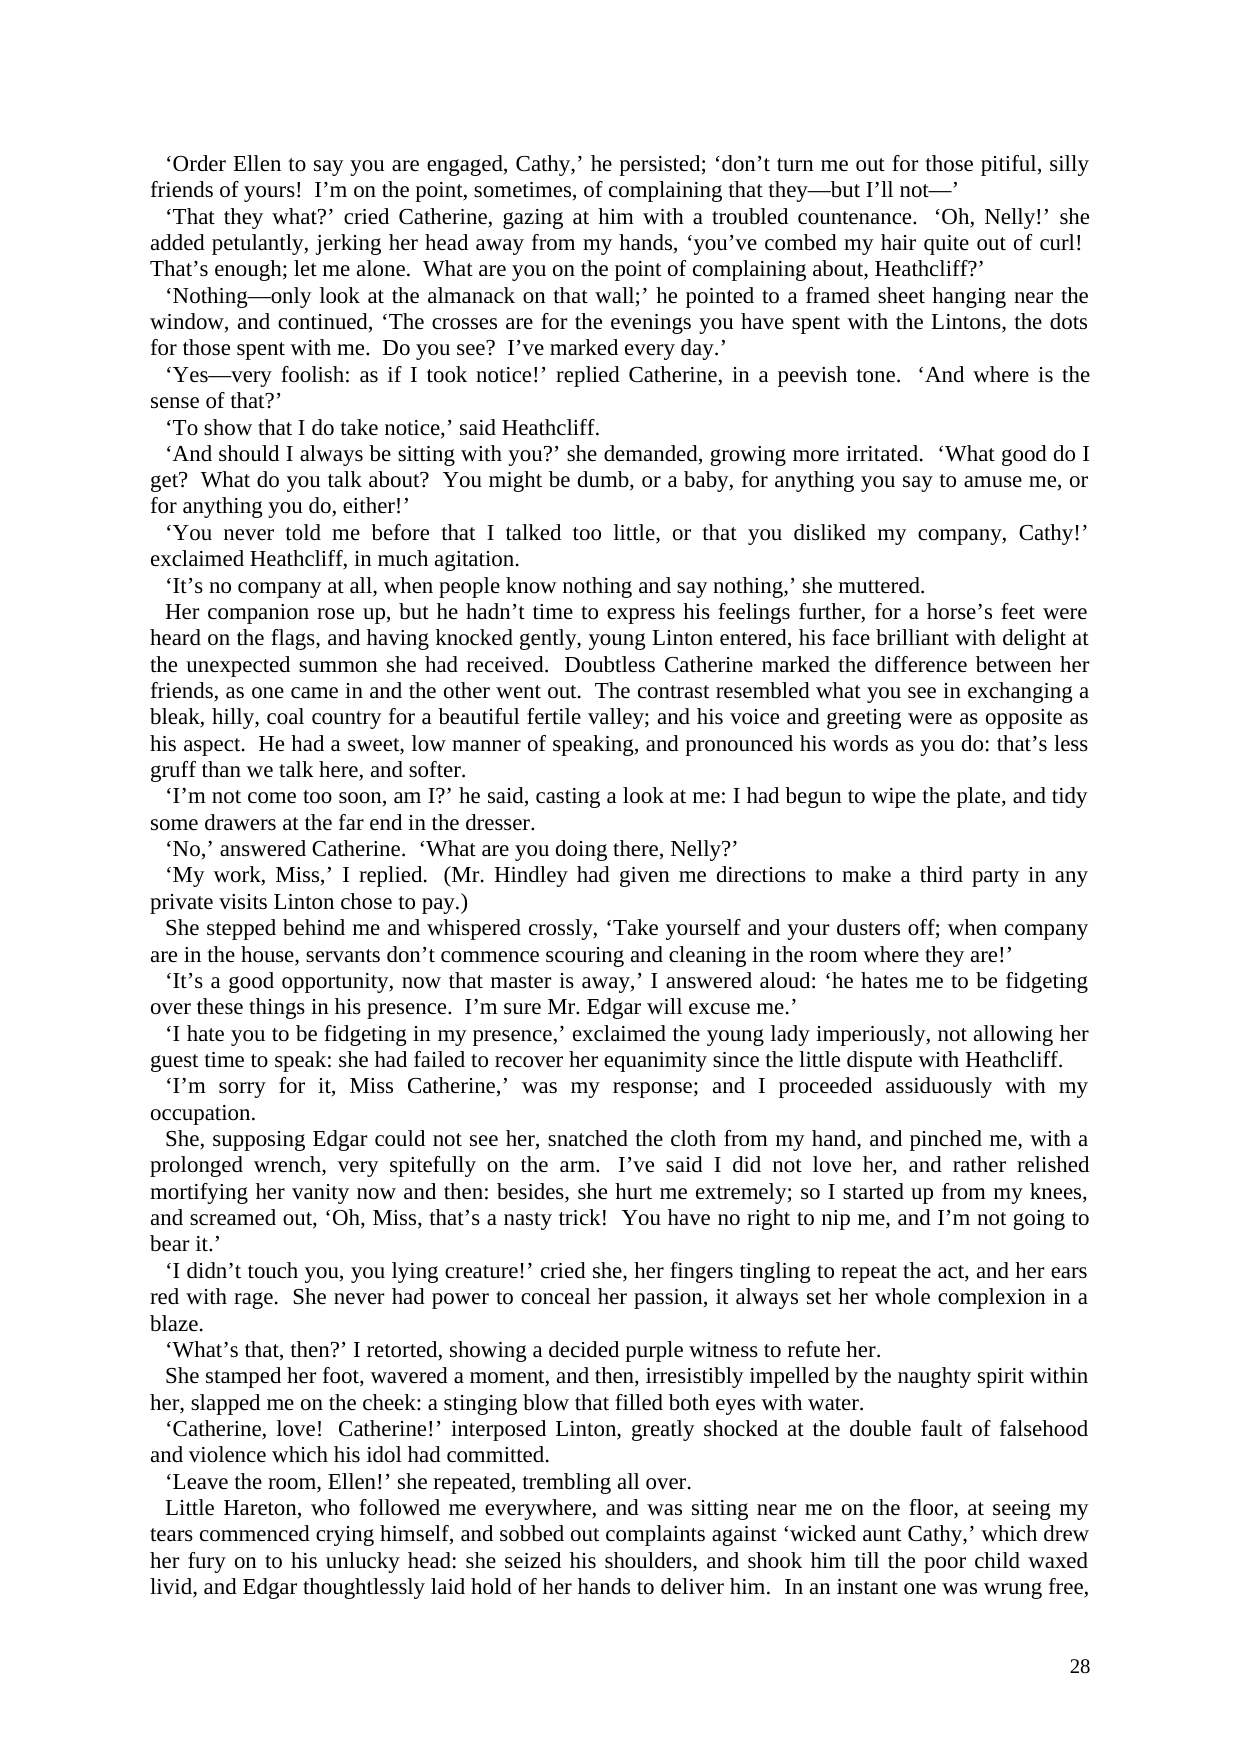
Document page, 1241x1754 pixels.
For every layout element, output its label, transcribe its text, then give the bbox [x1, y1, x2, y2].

text ‘That they what?’ cried Catherine, gazing at him with a troubled countenance. ‘Oh, Nelly!’ she added petulantly, jerking her head away from my hands, ‘you’ve combed my hair quite out of curl! That’s enough; let me alone. What are you on the point of complaining about, Heathcliff?’ [150, 203, 1090, 282]
text ‘My work, Miss,’ I replied. (Mr. Hindley had given me directions to make a third party in any private visits Linton chose to pay.) [150, 862, 1090, 914]
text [150, 1494, 1090, 1599]
text ‘To show that I do take notice,’ said Heathcliff. [150, 413, 1090, 440]
text ‘It’s no company at all, when people know nothing and say nothing,’ she muttered. [150, 572, 1090, 598]
text ‘And should I always be sitting with you?’ she demanded, growing more irritated. ‘What good do I get? What do you talk about? You might be dumb, or a baby, for anything you say to amuse me, or for anything you do, either!’ [150, 440, 1090, 519]
text ‘Leave the room, Ellen!’ she repeated, trembling all over. [150, 1468, 1090, 1494]
text ‘I hate you to be fidgeting in my presence,’ exclaimed the young lady imperiously, not allowing her guest time to speak: she had failed to recover her equanimity since the little dispute with Heathcliff. [150, 1020, 1090, 1072]
text She stepped behind me and whispered crossly, ‘Take yourself and your dusters off; when company are in the house, servants don’t commence scouring and cleaning in the room where they are!’ [150, 914, 1090, 967]
text ‘I’m not come too soon, am I?’ he said, casting a look at me: I had begun to wipe the plate, and tidy some drawers at the far end in the dresser. [150, 782, 1090, 835]
text ‘You never told me before that I talked too little, or that you disliked my company, Cathy!’ exclaimed Heathcliff, in much agitation. [150, 519, 1090, 572]
text ‘No,’ answered Catherine. ‘What are you doing there, Nelly?’ [150, 835, 1090, 862]
text ‘Order Ellen to say you are engaged, Cathy,’ he persisted; ‘don’t turn me out for those pitiful, silly friends of yours! I’m on the point, sometimes, of complaining that they—but I’ll not—’ [150, 150, 1090, 203]
text ‘I’m sorry for it, Miss Catherine,’ was my response; and I proceeded assiduously with my occupation. [150, 1072, 1090, 1125]
text She, supposing Edgar could not see her, snatched the cloth from my hand, and pinched me, with a prolonged wrench, very spitefully on the arm. I’ve said I did not love her, and rather relished mortifying her vanity now and then: besides, she hurt me extremely; so I started up from my knees, and screamed out, ‘Oh, Miss, that’s a nasty trick! You have no right to nip me, and I’m not going to bear it.’ [150, 1125, 1090, 1257]
text She stamped her foot, wavered a moment, and then, irresistibly impelled by the naughty spirit within her, slapped me on the cheek: a stinging blow that filled both eyes with water. [150, 1362, 1090, 1415]
text ‘Catherine, love! Catherine!’ interposed Linton, greatly shocked at the double fault of falsehood and violence which his idol had committed. [150, 1415, 1090, 1468]
text ‘I didn’t touch you, you lying creature!’ cried she, her fingers tingling to repeat the act, and her ears red with rage. She never had power to conceal her passion, it always set her whole complexion in a blaze. [150, 1257, 1090, 1336]
text ‘Nothing—only look at the almanack on that wall;’ he pointed to a framed sheet hanging near the window, and continued, ‘The crosses are for the evenings you have spent with the Lintons, the dots for those spent with me. Do you see? I’ve marked every day.’ [150, 282, 1090, 361]
text Her companion rose up, but he hadn’t time to express his feelings further, for a horse’s feet were heard on the flags, and having knocked gently, young Linton entered, his face brilliant with delight at the unexpected summon she had received. Doubtless Catherine marked the difference between her friends, as one came in and the other went out. The contrast resembled what you see in exchanging a bleak, hilly, coal country for a beautiful fertile valley; and his voice and greeting were as opposite as his aspect. He had a sweet, low manner of speaking, and pronounced his words as you do: that’s less gruff than we talk here, and softer. [150, 598, 1090, 782]
text ‘It’s a good opportunity, now that master is away,’ I answered aloud: ‘he hates me to be fidgeting over these things in his presence. I’m sure Mr. Edgar will excuse me.’ [150, 967, 1090, 1020]
text ‘What’s that, then?’ I retorted, showing a decided purple witness to refute her. [150, 1336, 1090, 1362]
text ‘Yes—very foolish: as if I took notice!’ replied Catherine, in a peevish tone. ‘And where is the sense of that?’ [150, 361, 1090, 413]
